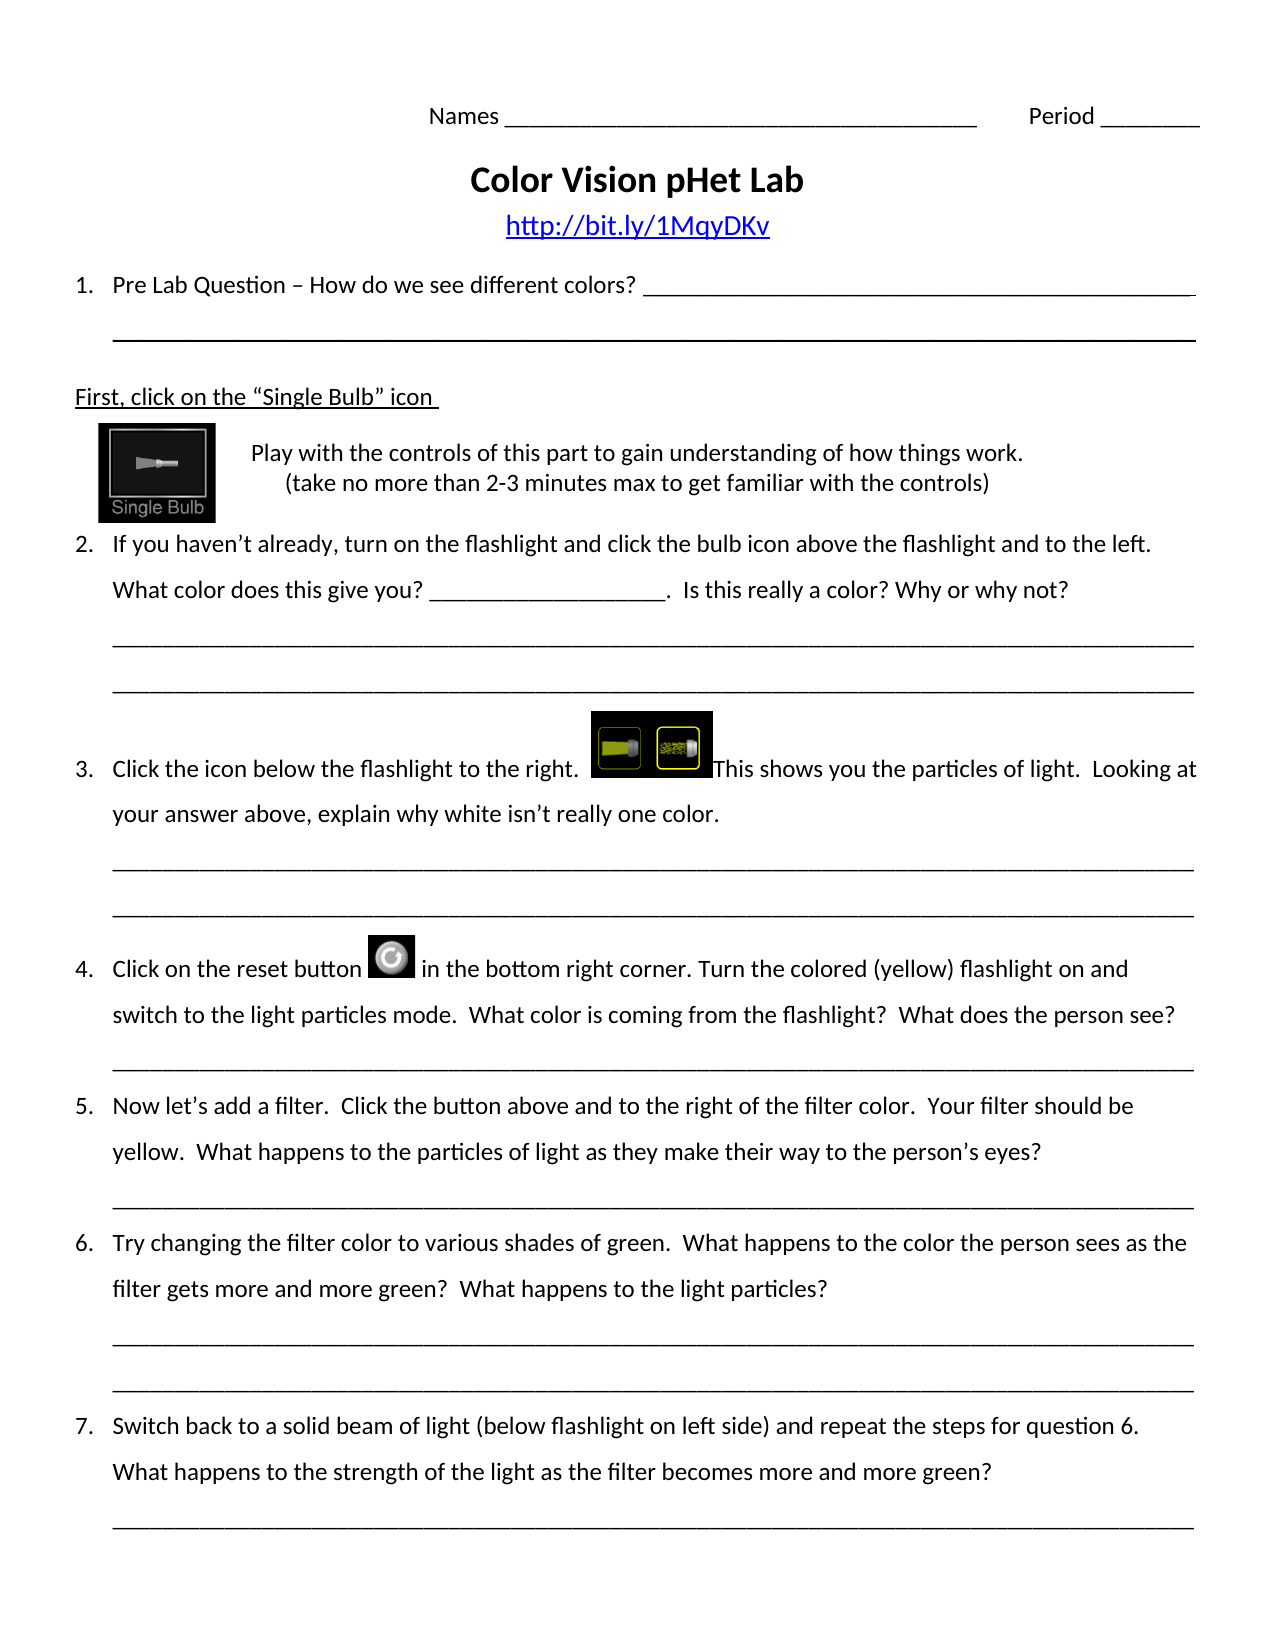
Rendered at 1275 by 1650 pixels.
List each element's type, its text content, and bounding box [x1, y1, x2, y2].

picture [98, 423, 216, 437]
text _______________________________________________________________________________________ [112, 1319, 1200, 1349]
text _______________________________________________________________________________________ [112, 1365, 1200, 1395]
text _______________________________________________________________________________________ [112, 1045, 1200, 1075]
list If you haven’t already, turn on the flashlight and click the bulb icon above the flashlight and to the left. What color does this give you? ___________________. Is this really a color? Why or why not? ______________________________________________________________________________________________________________________________________________________________________________ [75, 528, 1200, 696]
picture [98, 498, 216, 523]
list Click the icon below the flashlight to the right. This shows you the particles of light. Looking at your answer above, explain why white isn’t really one color. [75, 711, 1200, 829]
text (take no more than 2-3 minutes max to get familiar with the controls) [75, 467, 1200, 498]
text Play with the controls of this part to gain understanding of how things work. [75, 437, 1200, 467]
text _______________________________________________________________________________________ [112, 1182, 1200, 1212]
list Pre Lab Question – How do we see different colors? ____________________________________________ _______________________________________________________________________________________ [75, 269, 1200, 345]
list Now let’s add a filter. Click the button above and to the right of the filter color. Your filter should be yellow. What happens to the particles of light as they make their way to the person’s eyes? [75, 1090, 1200, 1167]
text Names ______________________________________ Period ________ [75, 100, 1200, 131]
picture [591, 711, 713, 778]
text First, click on the “Single Bulb” icon [75, 381, 1200, 412]
text Color Vision pHet Lab http://bit.ly/1MqyDKv [75, 156, 1200, 243]
text _______________________________________________________________________________________ [112, 1502, 1200, 1532]
list Switch back to a solid beam of light (below flashlight on left side) and repeat the steps for question 6. What happens to the strength of the light as the filter becomes more and more green? [75, 1411, 1200, 1487]
text ______________________________________________________________________________________________________________________________________________________________________________ [112, 844, 1200, 921]
list Try changing the filter color to various shades of green. What happens to the color the person sees as the filter gets more and more green? What happens to the light particles? [75, 1228, 1200, 1304]
list Click on the reset button in the bottom right corner. Turn the colored (yellow) flashlight on and switch to the light particles mode. What color is coming from the flashlight? What does the person see? [75, 936, 1200, 1029]
